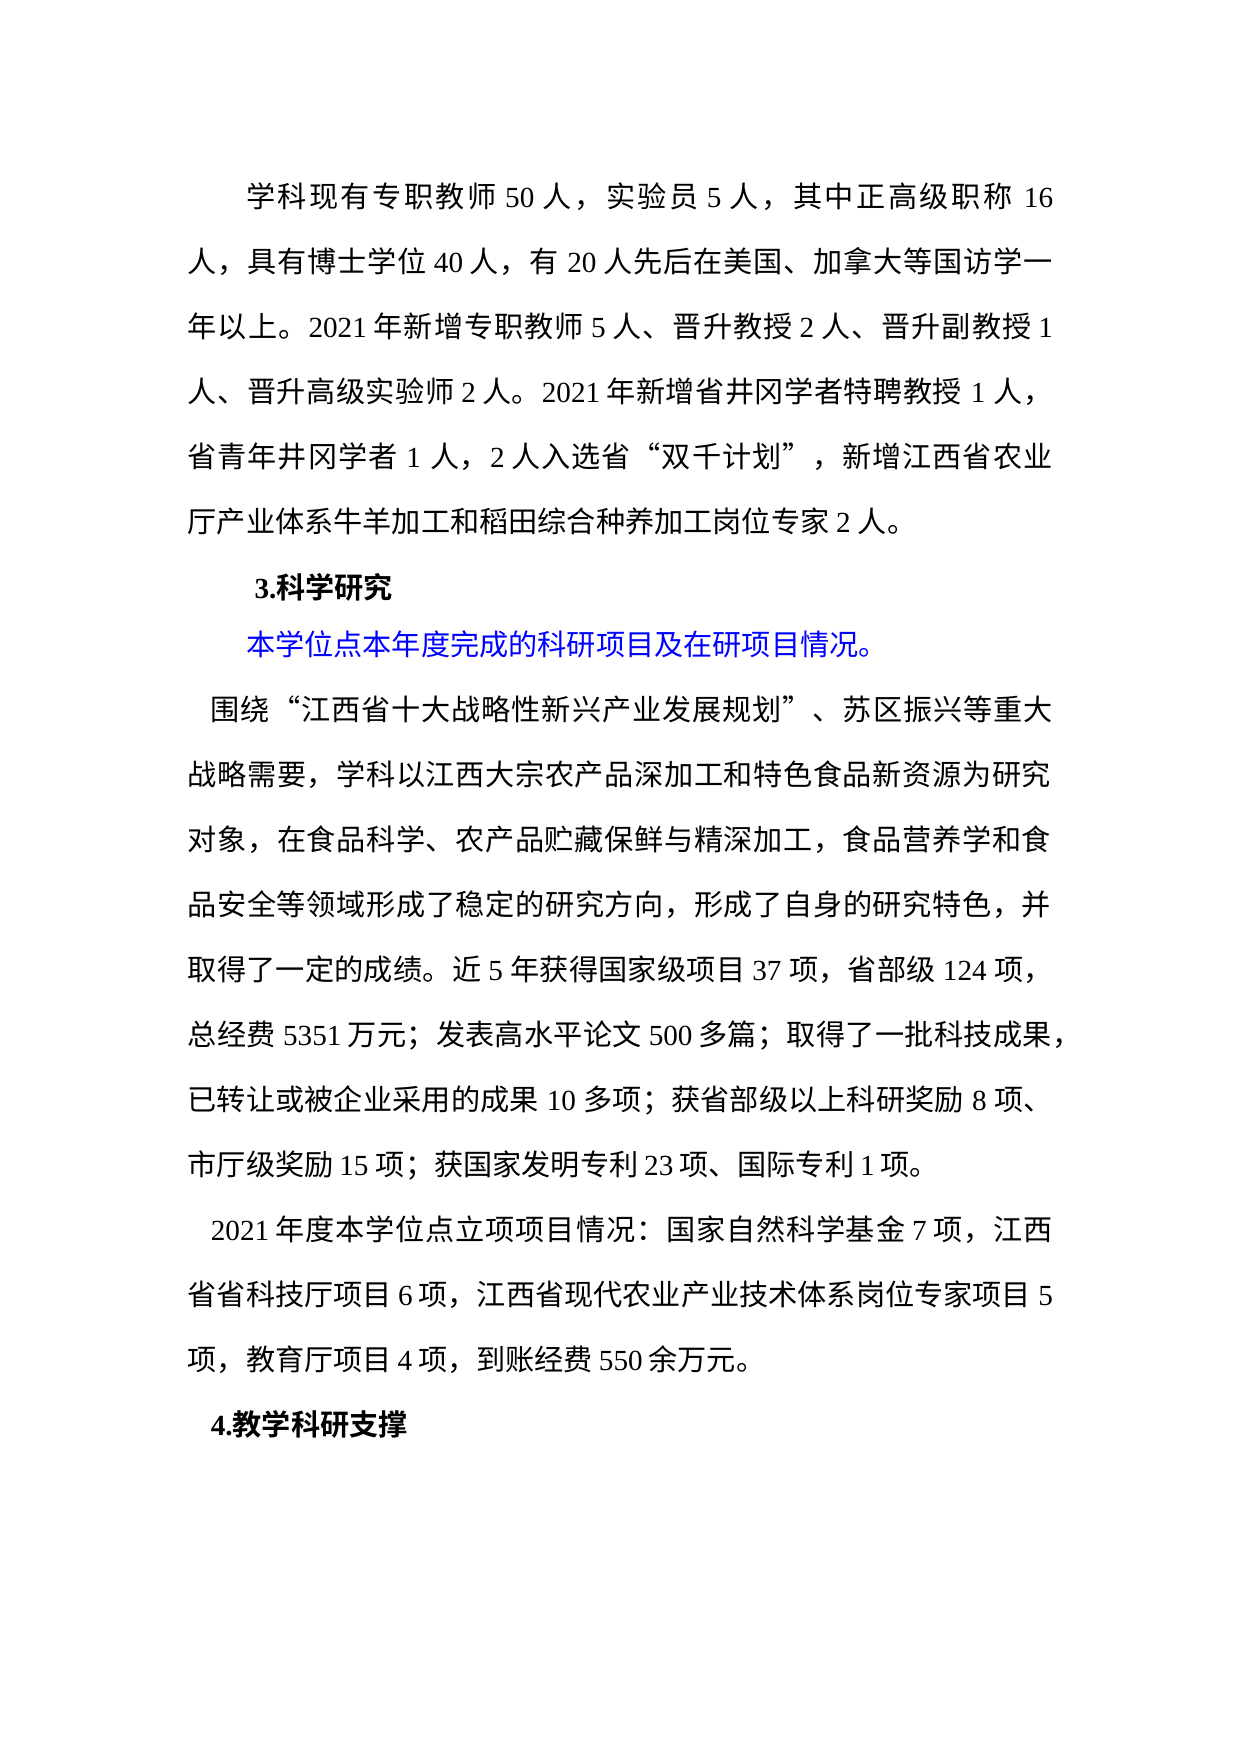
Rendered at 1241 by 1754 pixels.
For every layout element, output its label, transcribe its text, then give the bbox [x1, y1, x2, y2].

text 2021年度本学位点立项项目情况：国家自然科学基金7项，江西省省科技厅项目6项，江西省现代农业产业技术体系岗位专家项目5项，教育厅项目4项，到账经费550余万元。 [187, 1195, 1053, 1390]
text 学科现有专职教师50人，实验员5人，其中正高级职称 16人，具有博士学位40人，有 20人先后在美国、加拿大等国访学一年以上。2021年新增专职教师5人、晋升教授2人、晋升副教授1人、晋升高级实验师2人。2021年新增省井冈学者特聘教授 1 人，省青年井冈学者 1 人，2人入选省“双千计划”，新增江西省农业厅产业体系牛羊加工和稻田综合种养加工岗位专家 2 人。 [187, 162, 1053, 552]
text 本学位点本年度完成的科研项目及在研项目情况。 [187, 610, 1053, 675]
text 3.科学研究 [208, 552, 1053, 610]
text 4.教学科研支撑 [187, 1390, 1053, 1455]
text 围绕“江西省十大战略性新兴产业发展规划”、苏区振兴等重大战略需要，学科以江西大宗农产品深加工和特色食品新资源为研究对象，在食品科学、农产品贮藏保鲜与精深加工，食品营养学和食品安全等领域形成了稳定的研究方向，形成了自身的研究特色，并取得了一定的成绩。近 5 年获得国家级项目 37 项，省部级 124 项，总经费 5351万元；发表高水平论文500多篇；取得了一批科技成果，已转让或被企业采用的成果 10 多项；获省部级以上科研奖励 8 项、市厅级奖励15 项；获国家发明专利23项、国际专利1项。 [187, 675, 1053, 1195]
